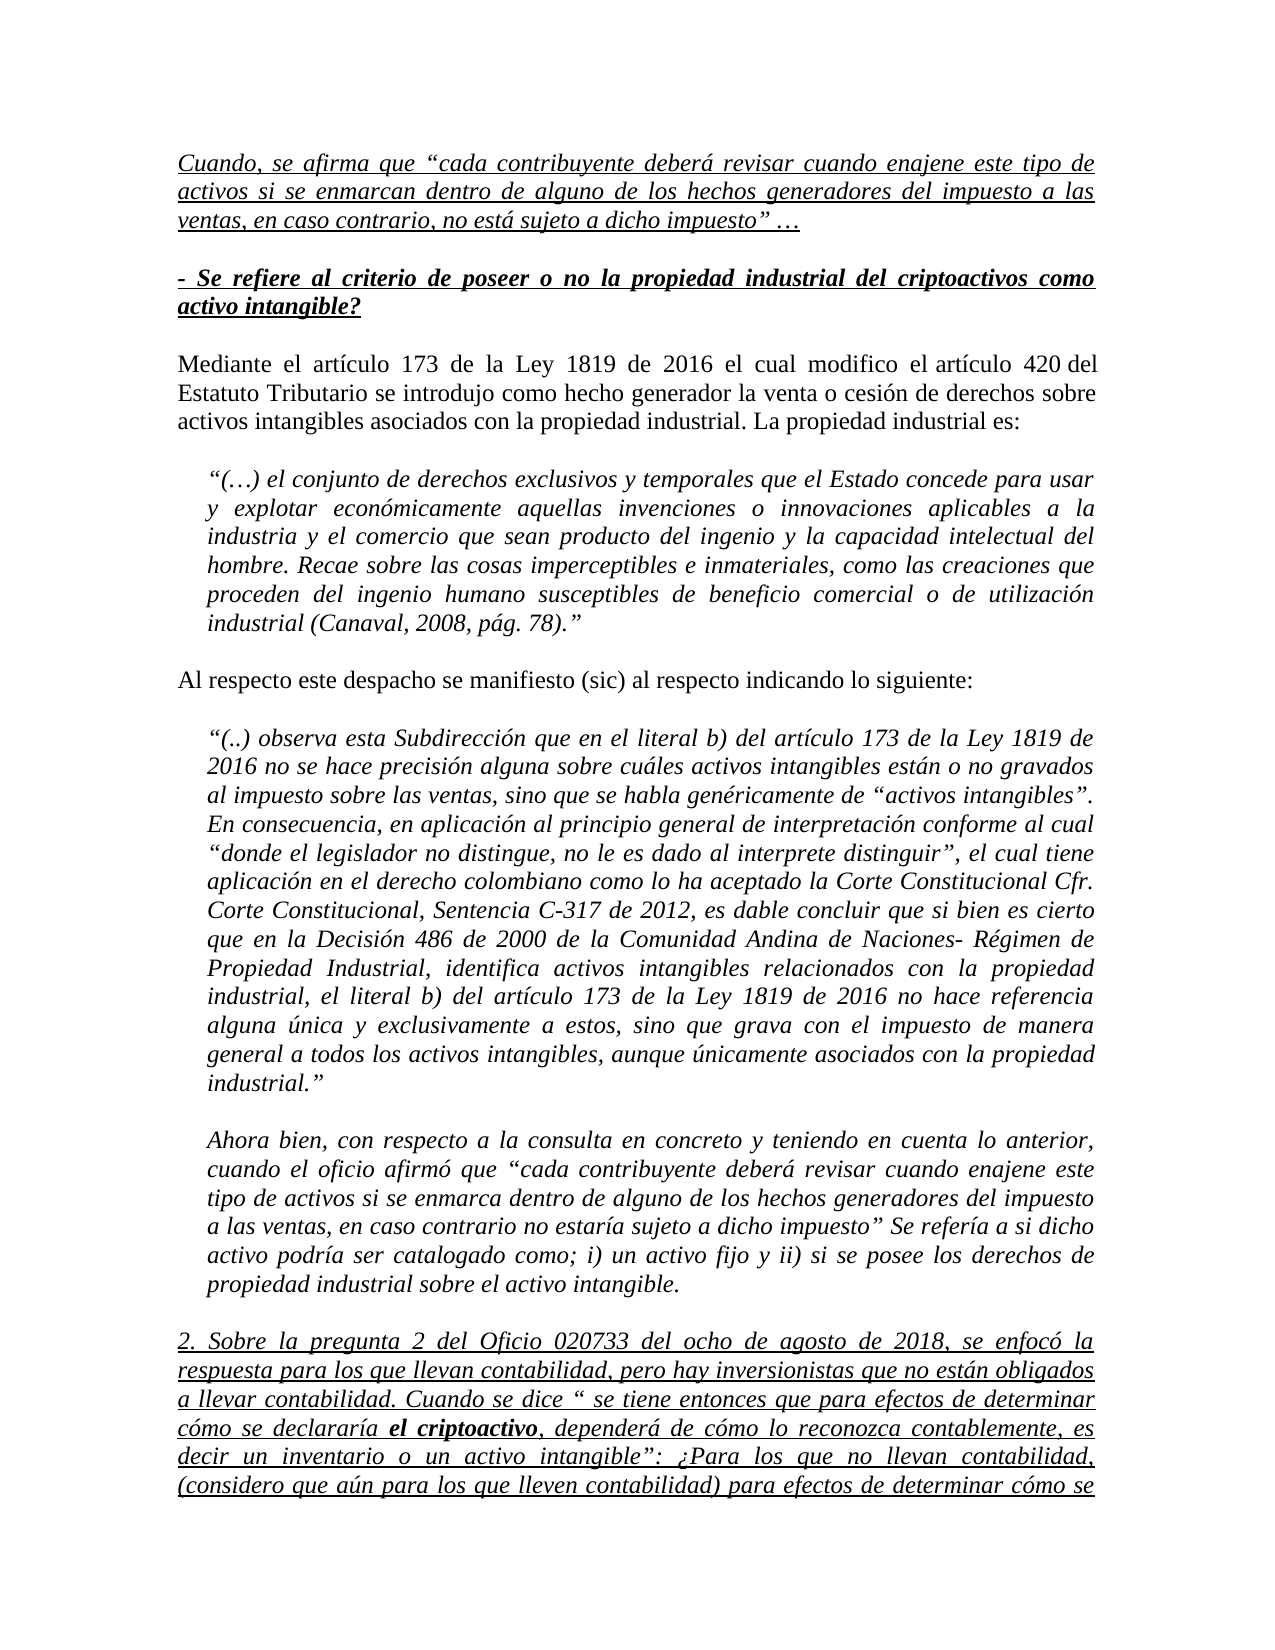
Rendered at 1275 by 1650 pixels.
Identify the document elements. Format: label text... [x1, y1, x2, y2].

text - Se refiere al criterio de poseer o no la propiedad industrial del criptoactivos como activo intangible? [177, 263, 1098, 320]
text Cuando, se afirma que “cada contribuyente deberá revisar cuando enajene este tipo de activos si se enmarcan dentro de alguno de los hechos generadores del impuesto a las ventas, en caso contrario, no está sujeto a dicho impuesto” … [177, 148, 1098, 234]
text “(…) el conjunto de derechos exclusivos y temporales que el Estado concede para usar y explotar económicamente aquellas invenciones o innovaciones aplicables a la industria y el comercio que sean producto del ingenio y la capacidad intelectual del hombre. Recae sobre las cosas imperceptibles e inmateriales, como las creaciones que proceden del ingenio humano susceptibles de beneficio comercial o de utilización industrial (Canaval, 2008, pág. 78).” [207, 464, 1098, 636]
text Ahora bien, con respecto a la consulta en concreto y teniendo en cuenta lo anterior, cuando el oficio afirmó que “cada contribuyente deberá revisar cuando enajene este tipo de activos si se enmarca dentro de alguno de los hechos generadores del impuesto a las ventas, en caso contrario no estaría sujeto a dicho impuesto” Se refería a si dicho activo podría ser catalogado como; i) un activo fijo y ii) si se posee los derechos de propiedad industrial sobre el activo intangible. [207, 1125, 1098, 1298]
text Al respecto este despacho se manifiesto (sic) al respecto indicando lo siguiente: [177, 665, 1098, 694]
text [177, 1326, 1098, 1499]
text “(..) observa esta Subdirección que en el literal b) del artículo 173 de la Ley 1819 de 2016 no se hace precisión alguna sobre cuáles activos intangibles están o no gravados al impuesto sobre las ventas, sino que se habla genéricamente de “activos intangibles”. En consecuencia, en aplicación al principio general de interpretación conforme al cual “donde el legislador no distingue, no le es dado al interprete distinguir”, el cual tiene aplicación en el derecho colombiano como lo ha aceptado la Corte Constitucional Cfr. Corte Constitucional, Sentencia C-317 de 2012, es dable concluir que si bien es cierto que en la Decisión 486 de 2000 de la Comunidad Andina de Naciones- Régimen de Propiedad Industrial, identifica activos intangibles relacionados con la propiedad industrial, el literal b) del artículo 173 de la Ley 1819 de 2016 no hace referencia alguna única y exclusivamente a estos, sino que grava con el impuesto de manera general a todos los activos intangibles, aunque únicamente asociados con la propiedad industrial.” [207, 723, 1098, 1096]
text Mediante el artículo 173 de la Ley 1819 de 2016 el cual modifico el artículo 420 del Estatuto Tributario se introdujo como hecho generador la venta o cesión de derechos sobre activos intangibles asociados con la propiedad industrial. La propiedad industrial es: [177, 349, 1098, 435]
